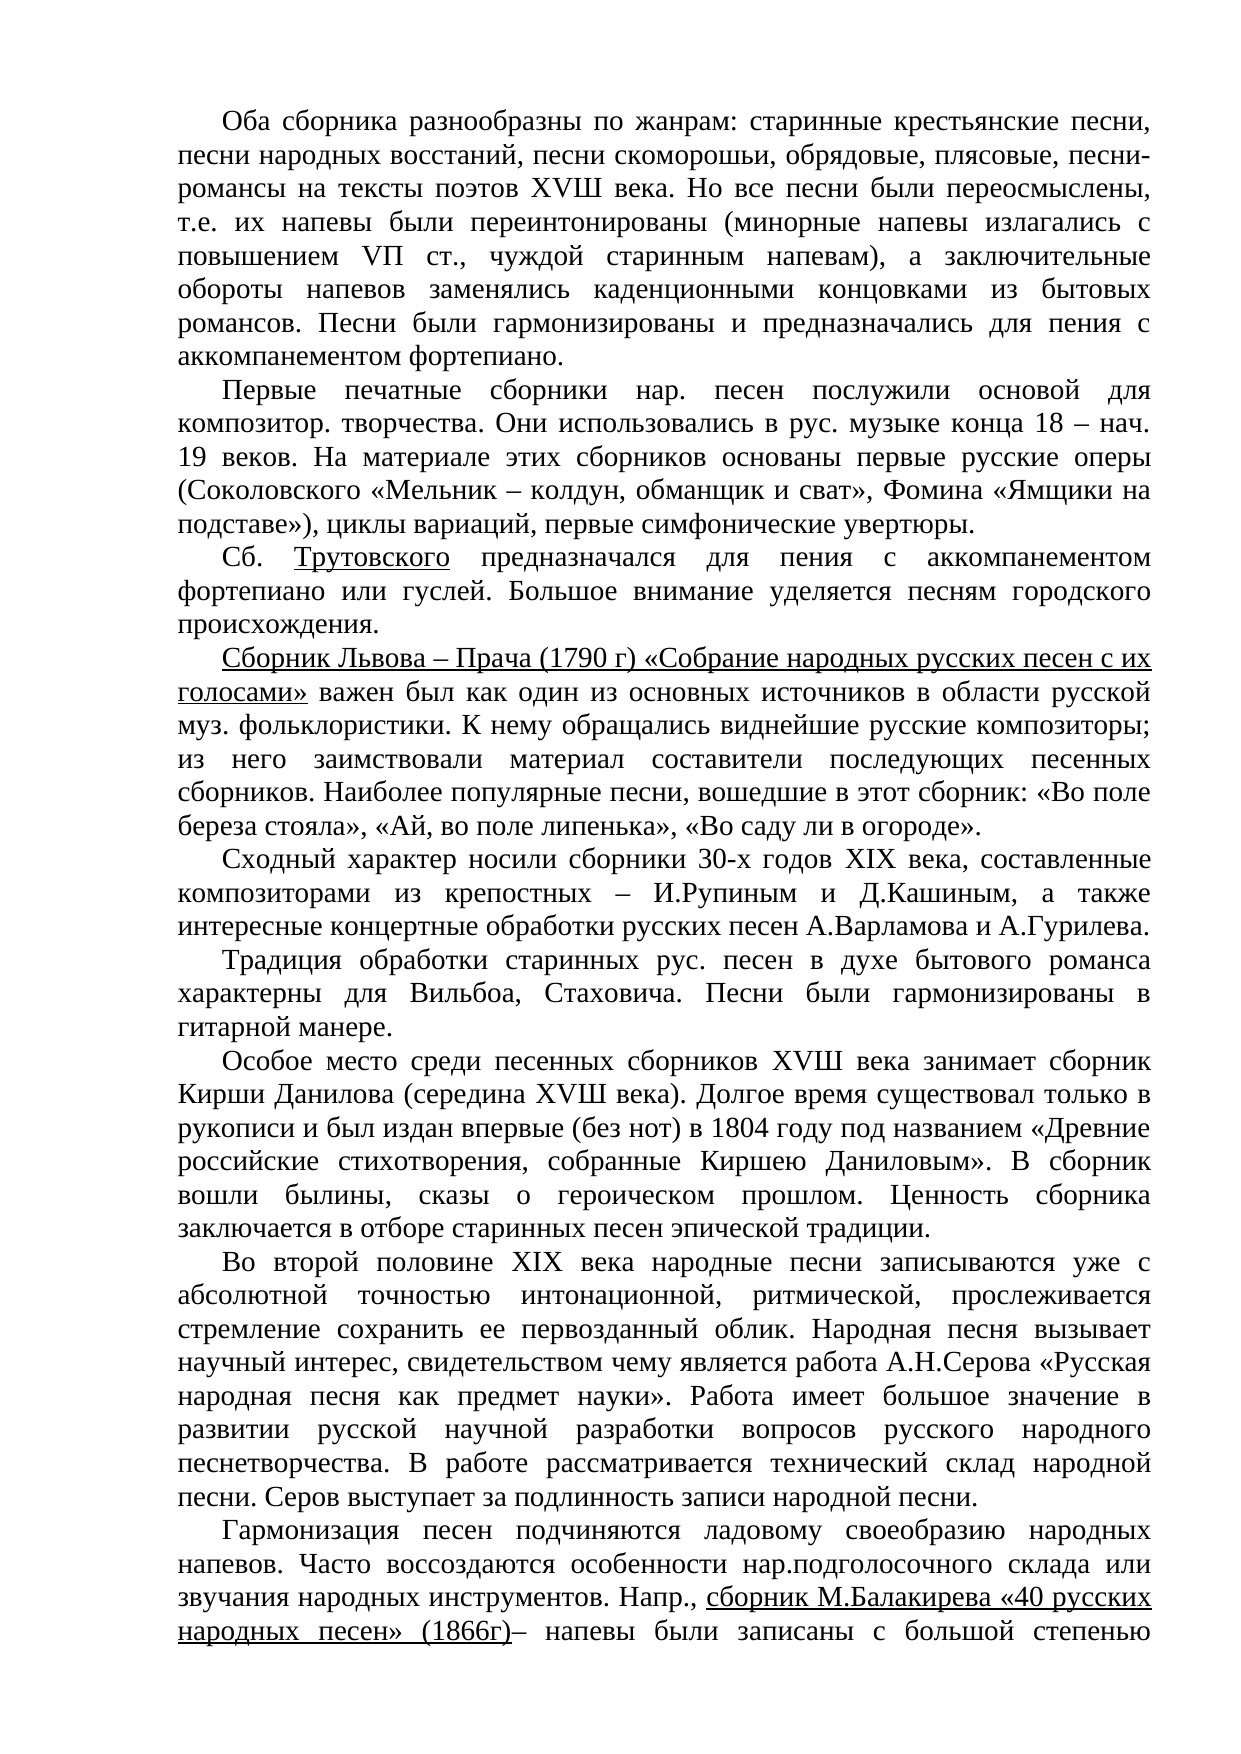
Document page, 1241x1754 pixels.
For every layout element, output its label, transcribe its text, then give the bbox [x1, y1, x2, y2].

text Особое место среди песенных сборников XVШ века занимает сборник Кирши Данилова (середина XVШ века). Долгое время существовал только в рукописи и был издан впервые (без нот) в 1804 году под названием «Древние российские стихотворения, собранные Киршею Даниловым». В сборник вошли былины, сказы о героическом прошлом. Ценность сборника заключается в отборе старинных песен эпической традиции. [177, 1043, 1152, 1244]
text Первые печатные сборники нар. песен послужили основой для композитор. творчества. Они использовались в рус. музыке конца 18 – нач. 19 веков. На материале этих сборников основаны первые русские оперы (Соколовского «Мельник – колдун, обманщик и сват», Фомина «Ямщики на подставе»), циклы вариаций, первые симфонические увертюры. [177, 372, 1152, 539]
text Сб. Трутовского предназначался для пения с аккомпанементом фортепиано или гуслей. Большое внимание уделяется песням городского происхождения. [177, 539, 1152, 640]
text Традиция обработки старинных рус. песен в духе бытового романса характерны для Вильбоа, Стаховича. Песни были гармонизированы в гитарной манере. [177, 942, 1152, 1043]
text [177, 1512, 1152, 1646]
text Во второй половине XIX века народные песни записываются уже с абсолютной точностью интонационной, ритмической, прослеживается стремление сохранить ее первозданный облик. Народная песня вызывает научный интерес, свидетельством чему является работа А.Н.Серова «Русская народная песня как предмет науки». Работа имеет большое значение в развитии русской научной разработки вопросов русского народного песнетворчества. В работе рассматривается технический склад народной песни. Серов выступает за подлинность записи народной песни. [177, 1244, 1152, 1512]
text Сходный характер носили сборники 30-х годов XIX века, составленные композиторами из крепостных – И.Рупиным и Д.Кашиным, а также интересные концертные обработки русских песен А.Варламова и А.Гурилева. [177, 841, 1152, 942]
text Сборник Львова – Прача (1790 г) «Собрание народных русских песен с их голосами» важен был как один из основных источников в области русской муз. фольклористики. К нему обращались виднейшие русские композиторы; из него заимствовали материал составители последующих песенных сборников. Наиболее популярные песни, вошедшие в этот сборник: «Во поле береза стояла», «Ай, во поле липенька», «Во саду ли в огороде». [177, 640, 1152, 841]
text Оба сборника разнообразны по жанрам: старинные крестьянские песни, песни народных восстаний, песни скоморошьи, обрядовые, плясовые, песни-романсы на тексты поэтов ХVШ века. Но все песни были переосмыслены, т.е. их напевы были переинтонированы (минорные напевы излагались с повышением VП ст., чуждой старинным напевам), а заключительные обороты напевов заменялись каденционными концовками из бытовых романсов. Песни были гармонизированы и предназначались для пения с аккомпанементом фортепиано. [177, 103, 1152, 372]
